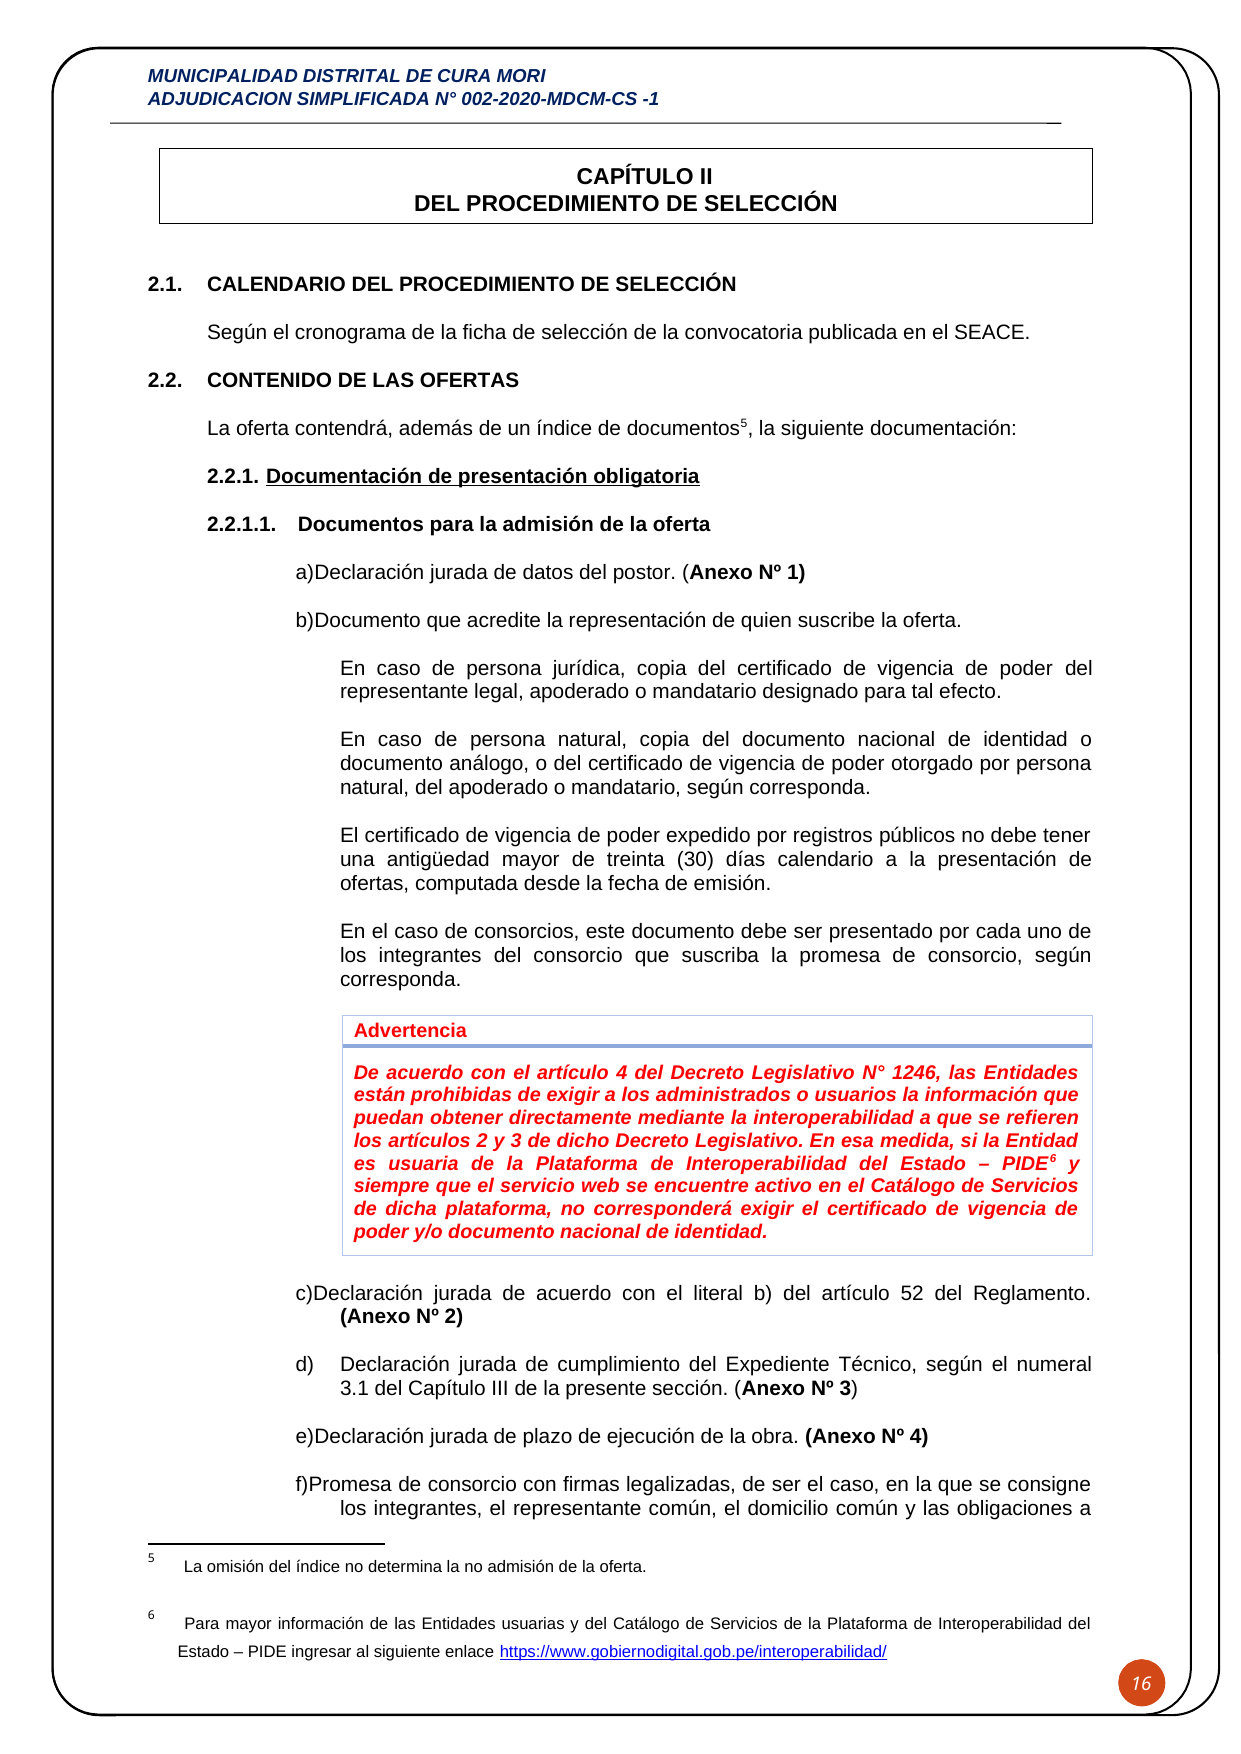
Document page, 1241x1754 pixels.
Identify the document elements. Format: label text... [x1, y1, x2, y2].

list Declaración jurada de acuerdo con el literal b) del artículo 52 del Reglamento. (Anexo Nº 2) [295, 1280, 1092, 1328]
list En caso de persona jurídica, copia del certificado de vigencia de poder del representante legal, apoderado o mandatario designado para tal efecto. [340, 655, 1092, 703]
list CONTENIDO DE LAS OFERTAS [148, 368, 1092, 392]
list CALENDARIO DEL PROCEDIMIENTO DE SELECCIÓN [148, 272, 1092, 296]
list En caso de persona natural, copia del documento nacional de identidad o documento análogo, o del certificado de vigencia de poder otorgado por persona natural, del apoderado o mandatario, según corresponda. [340, 727, 1092, 799]
list La oferta contendrá, además de un índice de documentos, la siguiente documentación: [207, 416, 1092, 440]
table_cell De acuerdo con el artículo 4 del Decreto Legislativo N° 1246, las Entidades están prohibidas de exigir a los administrados o usuarios la información que puedan obtener directamente mediante la interoperabilidad a que se refieren los artículos 2 y 3 de dicho Decreto Legislativo. En esa medida, si la Entidad es usuaria de la Plataforma de Interoperabilidad del Estado – PIDE y siempre que el servicio web se encuentre activo en el Catálogo de Servicios de dicha plataforma, no corresponderá exigir el certificado de vigencia de poder y/o documento nacional de identidad. [343, 1048, 1092, 1255]
list Declaración jurada de datos del postor. (Anexo Nº 1) [295, 559, 1092, 583]
list Declaración jurada de plazo de ejecución de la obra. (Anexo Nº 4) [295, 1424, 1092, 1448]
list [295, 1472, 1092, 1520]
list En el caso de consorcios, este documento debe ser presentado por cada uno de los integrantes del consorcio que suscriba la promesa de consorcio, según corresponda. [340, 919, 1092, 991]
list Declaración jurada de cumplimiento del Expediente Técnico, según el numeral 3.1 del Capítulo III de la presente sección. (Anexo Nº 3) [295, 1352, 1092, 1400]
text El certificado de vigencia de poder expedido por registros públicos no debe tener una antigüedad mayor de treinta (30) días calendario a la presentación de ofertas, computada desde la fecha de emisión. [340, 823, 1092, 895]
list Documentación de presentación obligatoria [207, 464, 1092, 488]
table_header CAPÍTULO II DEL PROCEDIMIENTO DE SELECCIÓN [160, 149, 1092, 223]
list Documento que acredite la representación de quien suscribe la oferta. [295, 607, 1092, 631]
table_header Advertencia [343, 1016, 1092, 1044]
text Según el cronograma de la ficha de selección de la convocatoria publicada en el SEACE. [207, 320, 1092, 344]
list Documentos para la admisión de la oferta [207, 512, 1092, 536]
